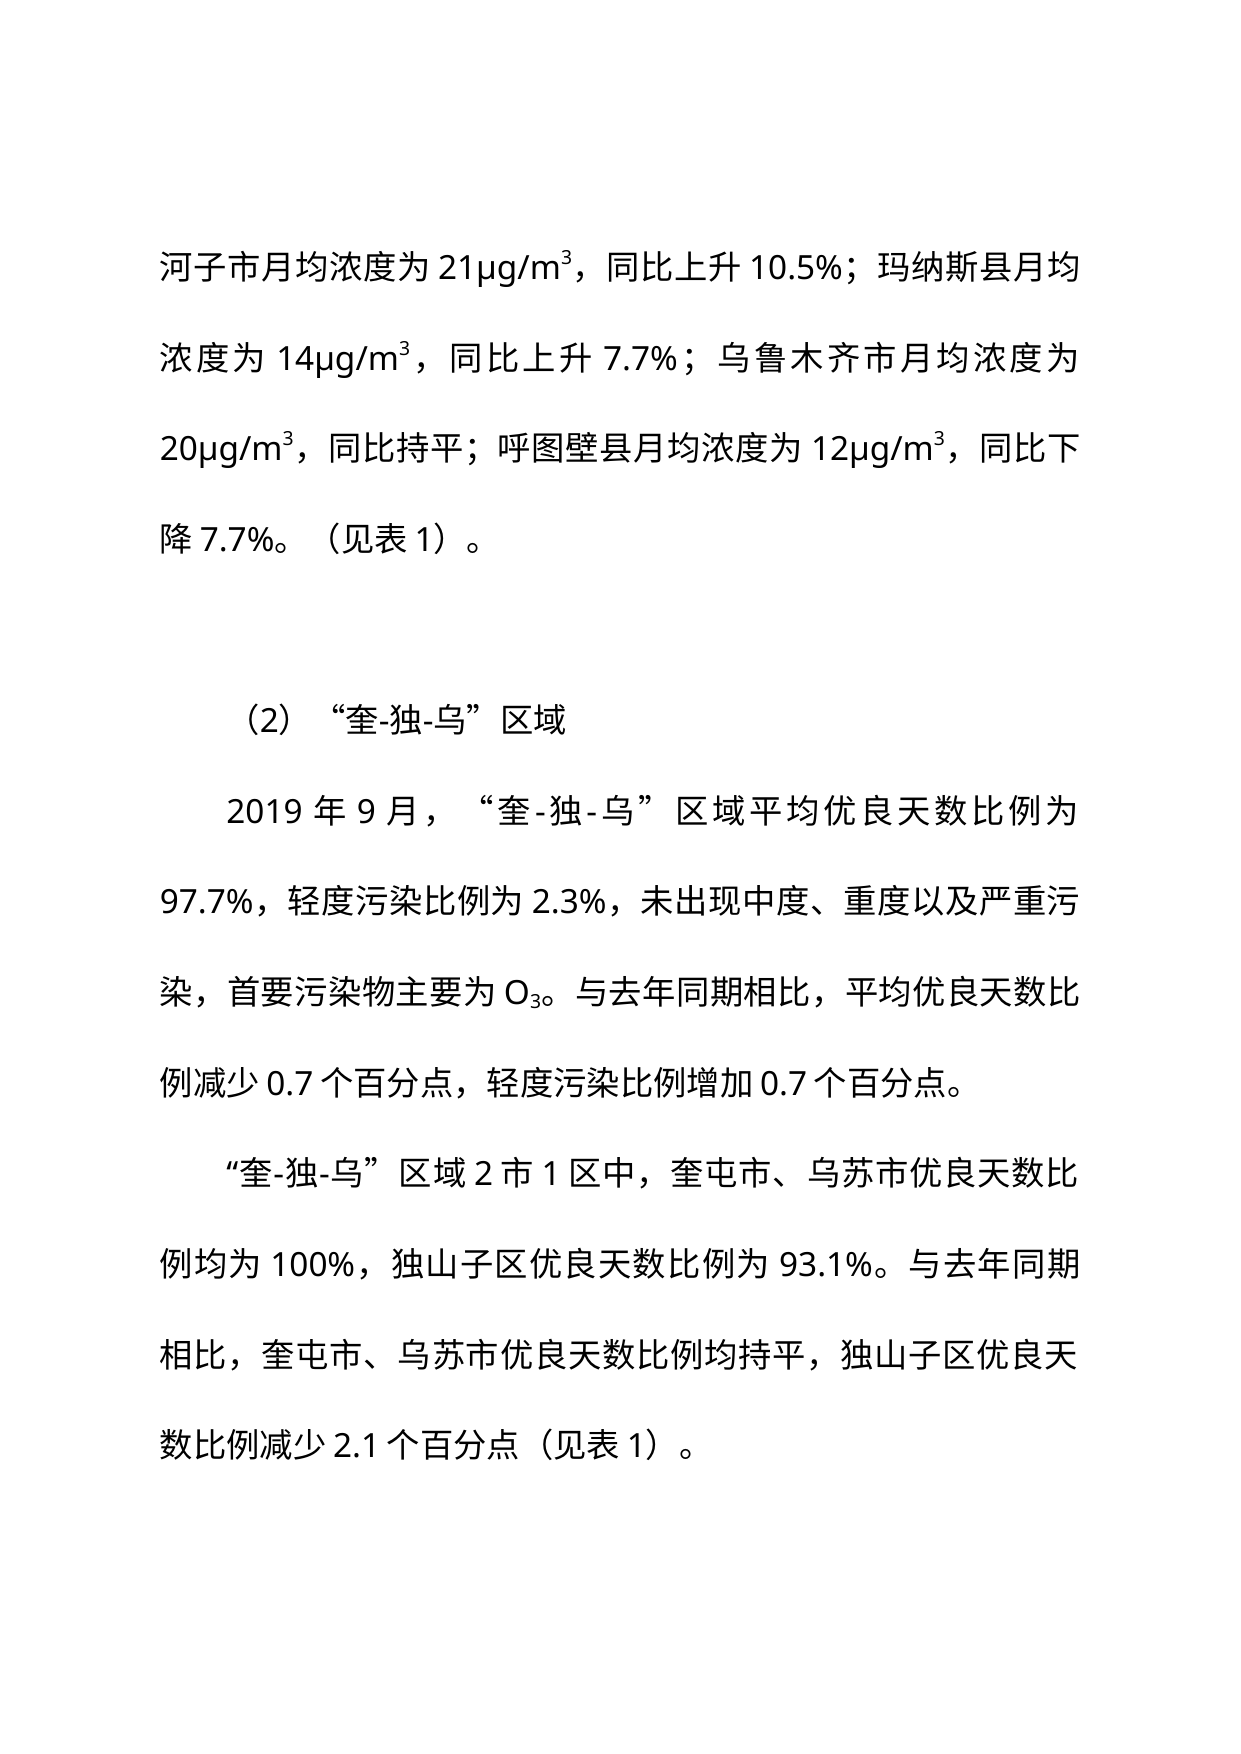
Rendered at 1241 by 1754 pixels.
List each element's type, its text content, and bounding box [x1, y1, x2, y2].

text 2019年9月，“奎-独-乌”区域平均优良天数比例为97.7%，轻度污染比例为2.3%，未出现中度、重度以及严重污染，首要污染物主要为O3。与去年同期相比，平均优良天数比例减少0.7个百分点，轻度污染比例增加0.7个百分点。 [159, 764, 1081, 1126]
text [159, 220, 1081, 582]
text “奎-独-乌”区域2市1区中，奎屯市、乌苏市优良天数比例均为100%，独山子区优良天数比例为93.1%。与去年同期相比，奎屯市、乌苏市优良天数比例均持平，独山子区优良天数比例减少2.1个百分点（见表1）。 [159, 1126, 1081, 1489]
text （2）“奎-独-乌”区域 [159, 673, 1081, 764]
